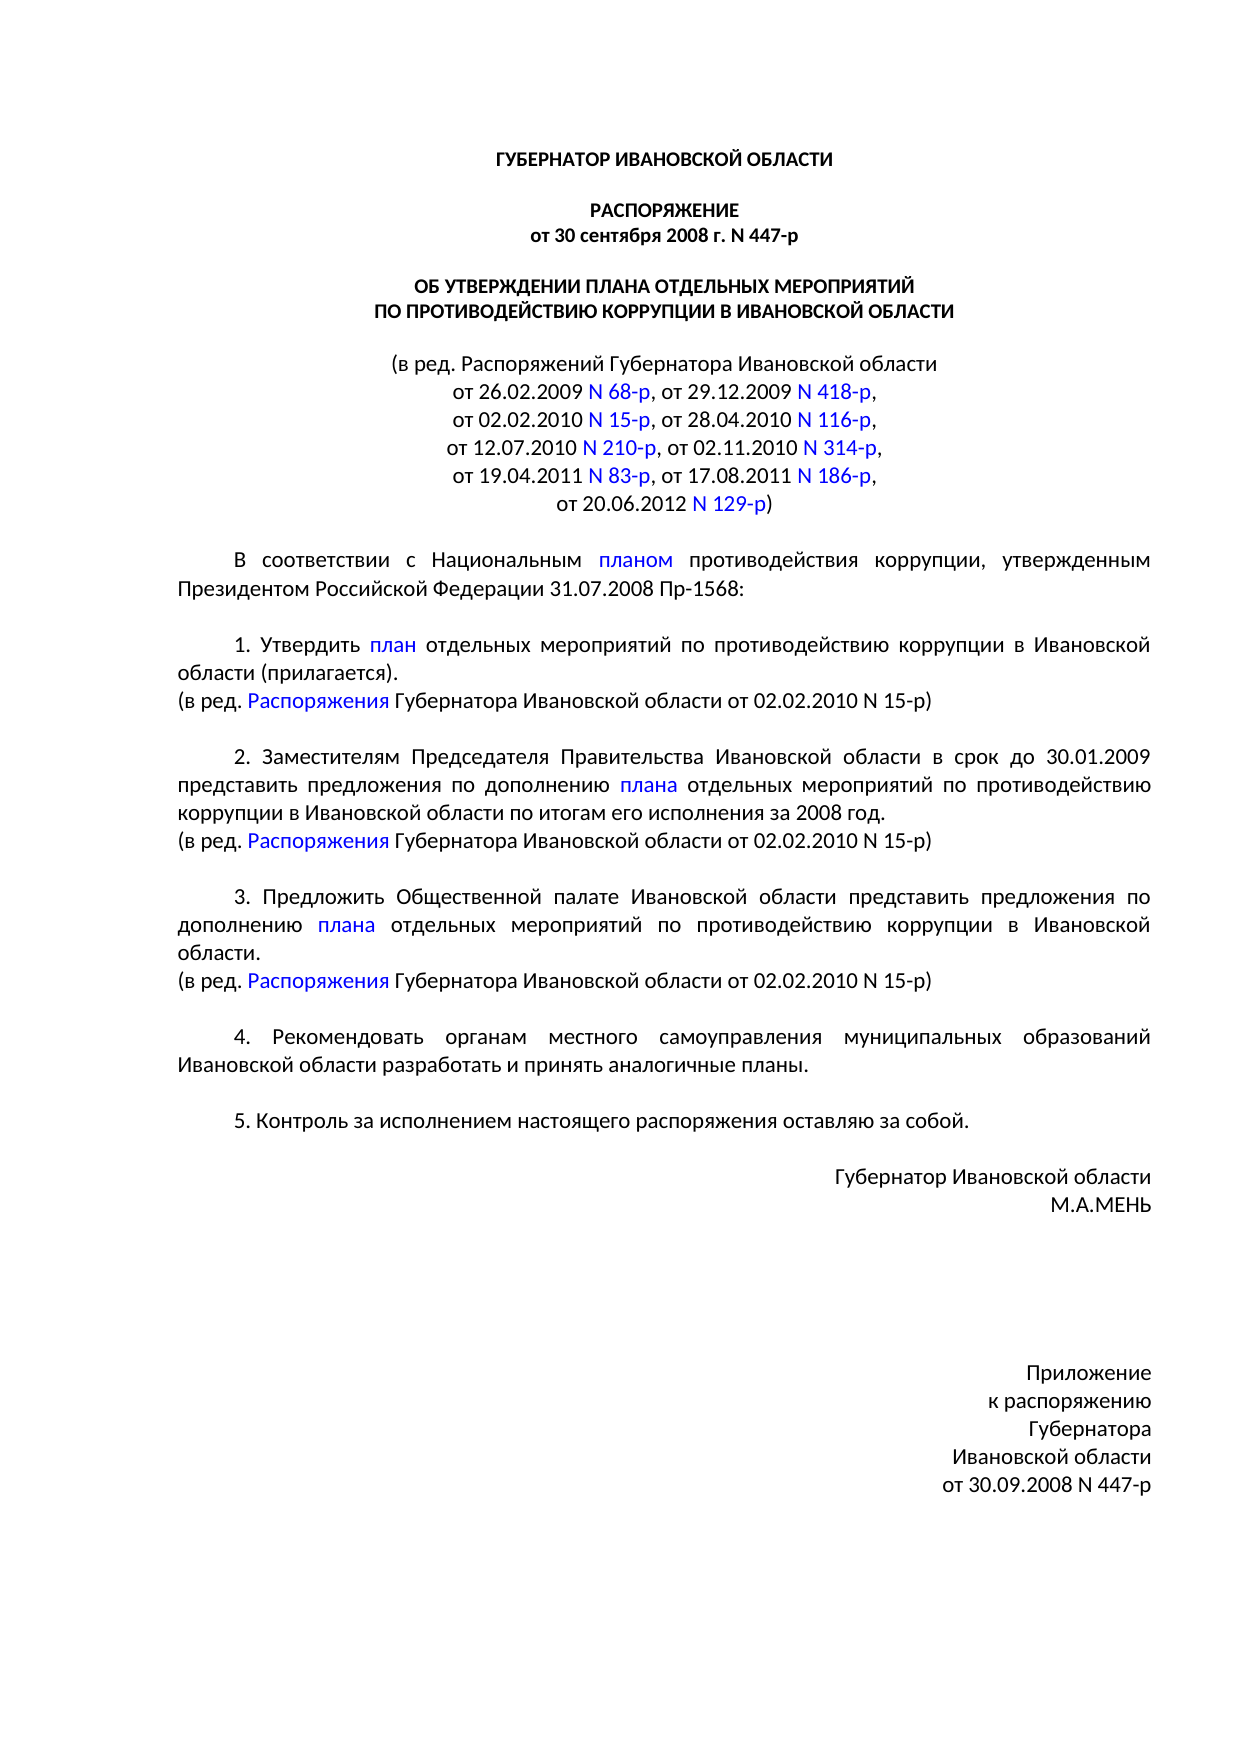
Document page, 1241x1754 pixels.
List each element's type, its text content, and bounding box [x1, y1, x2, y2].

text (в ред. Распоряжения Губернатора Ивановской области от 02.02.2010 N 15-р) [177, 826, 1152, 854]
title ОБ УТВЕРЖДЕНИИ ПЛАНА ОТДЕЛЬНЫХ МЕРОПРИЯТИЙ [177, 273, 1152, 299]
title ГУБЕРНАТОР ИВАНОВСКОЙ ОБЛАСТИ [177, 146, 1152, 172]
text 4. Рекомендовать органам местного самоуправления муниципальных образований Ивановской области разработать и принять аналогичные планы. [177, 1022, 1152, 1078]
text 1. Утвердить план отдельных мероприятий по противодействию коррупции в Ивановской области (прилагается). [177, 630, 1152, 686]
text от 12.07.2010 N 210-р, от 02.11.2010 N 314-р, [177, 433, 1152, 462]
title РАСПОРЯЖЕНИЕ [177, 197, 1152, 222]
text 2. Заместителям Председателя Правительства Ивановской области в срок до 30.01.2009 представить предложения по дополнению плана отдельных мероприятий по противодействию коррупции в Ивановской области по итогам его исполнения за 2008 год. [177, 742, 1152, 826]
text от 30.09.2008 N 447-р [177, 1470, 1152, 1498]
title ПО ПРОТИВОДЕЙСТВИЮ КОРРУПЦИИ В ИВАНОВСКОЙ ОБЛАСТИ [177, 299, 1152, 324]
text М.А.МЕНЬ [177, 1190, 1152, 1218]
text 3. Предложить Общественной палате Ивановской области представить предложения по дополнению плана отдельных мероприятий по противодействию коррупции в Ивановской области. [177, 882, 1152, 966]
text Приложение [177, 1358, 1152, 1386]
text (в ред. Распоряжения Губернатора Ивановской области от 02.02.2010 N 15-р) [177, 686, 1152, 714]
text от 19.04.2011 N 83-р, от 17.08.2011 N 186-р, [177, 462, 1152, 489]
text (в ред. Распоряжений Губернатора Ивановской области [177, 349, 1152, 377]
text Губернатор Ивановской области [177, 1162, 1152, 1190]
text к распоряжению [177, 1386, 1152, 1414]
text Губернатора [177, 1414, 1152, 1442]
text 5. Контроль за исполнением настоящего распоряжения оставляю за собой. [177, 1106, 1152, 1134]
text от 02.02.2010 N 15-р, от 28.04.2010 N 116-р, [177, 406, 1152, 433]
text от 26.02.2009 N 68-р, от 29.12.2009 N 418-р, [177, 377, 1152, 406]
text от 20.06.2012 N 129-р) [177, 489, 1152, 518]
text В соответствии с Национальным планом противодействия коррупции, утвержденным Президентом Российской Федерации 31.07.2008 Пр-1568: [177, 546, 1152, 602]
title от 30 сентября 2008 г. N 447-р [177, 222, 1152, 248]
text (в ред. Распоряжения Губернатора Ивановской области от 02.02.2010 N 15-р) [177, 966, 1152, 994]
text Ивановской области [177, 1442, 1152, 1470]
